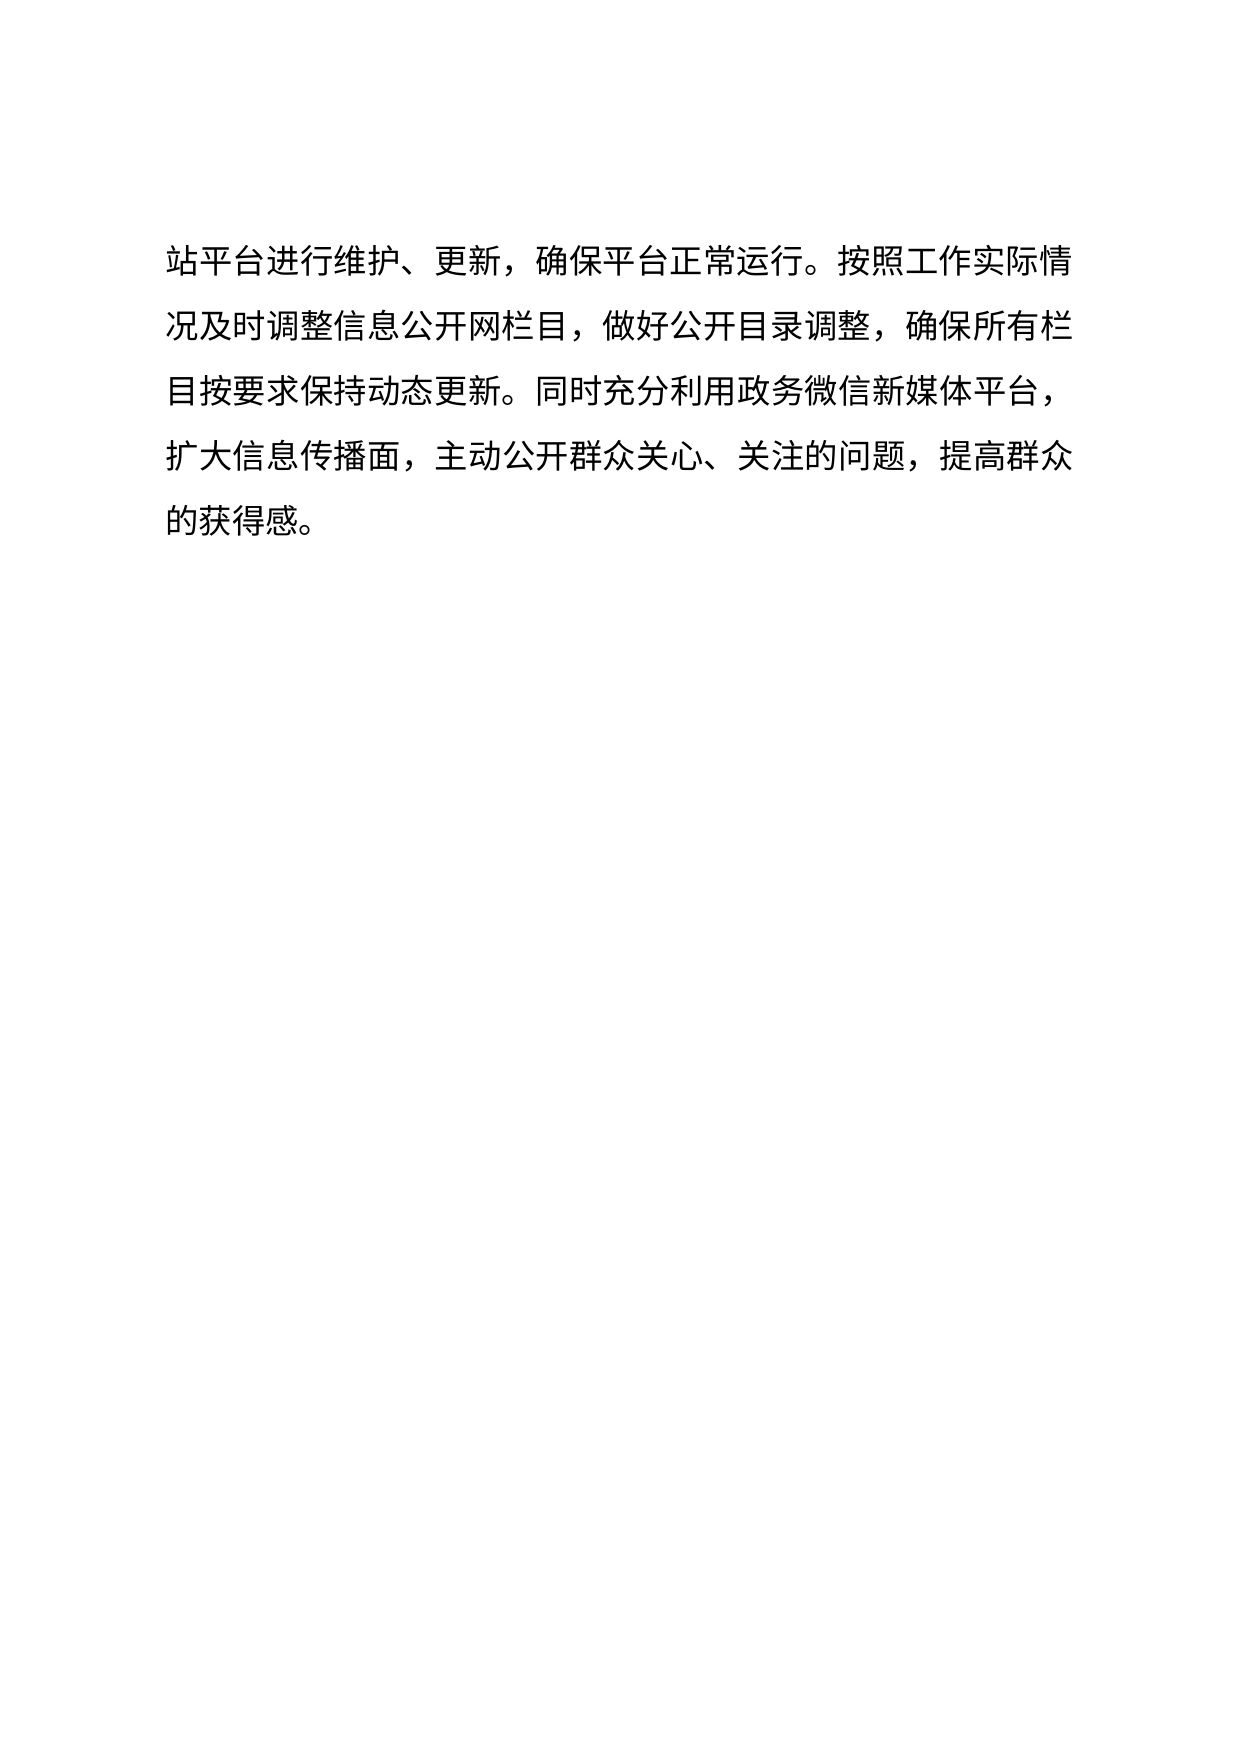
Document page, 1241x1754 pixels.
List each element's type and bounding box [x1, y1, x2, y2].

text [165, 227, 1075, 552]
